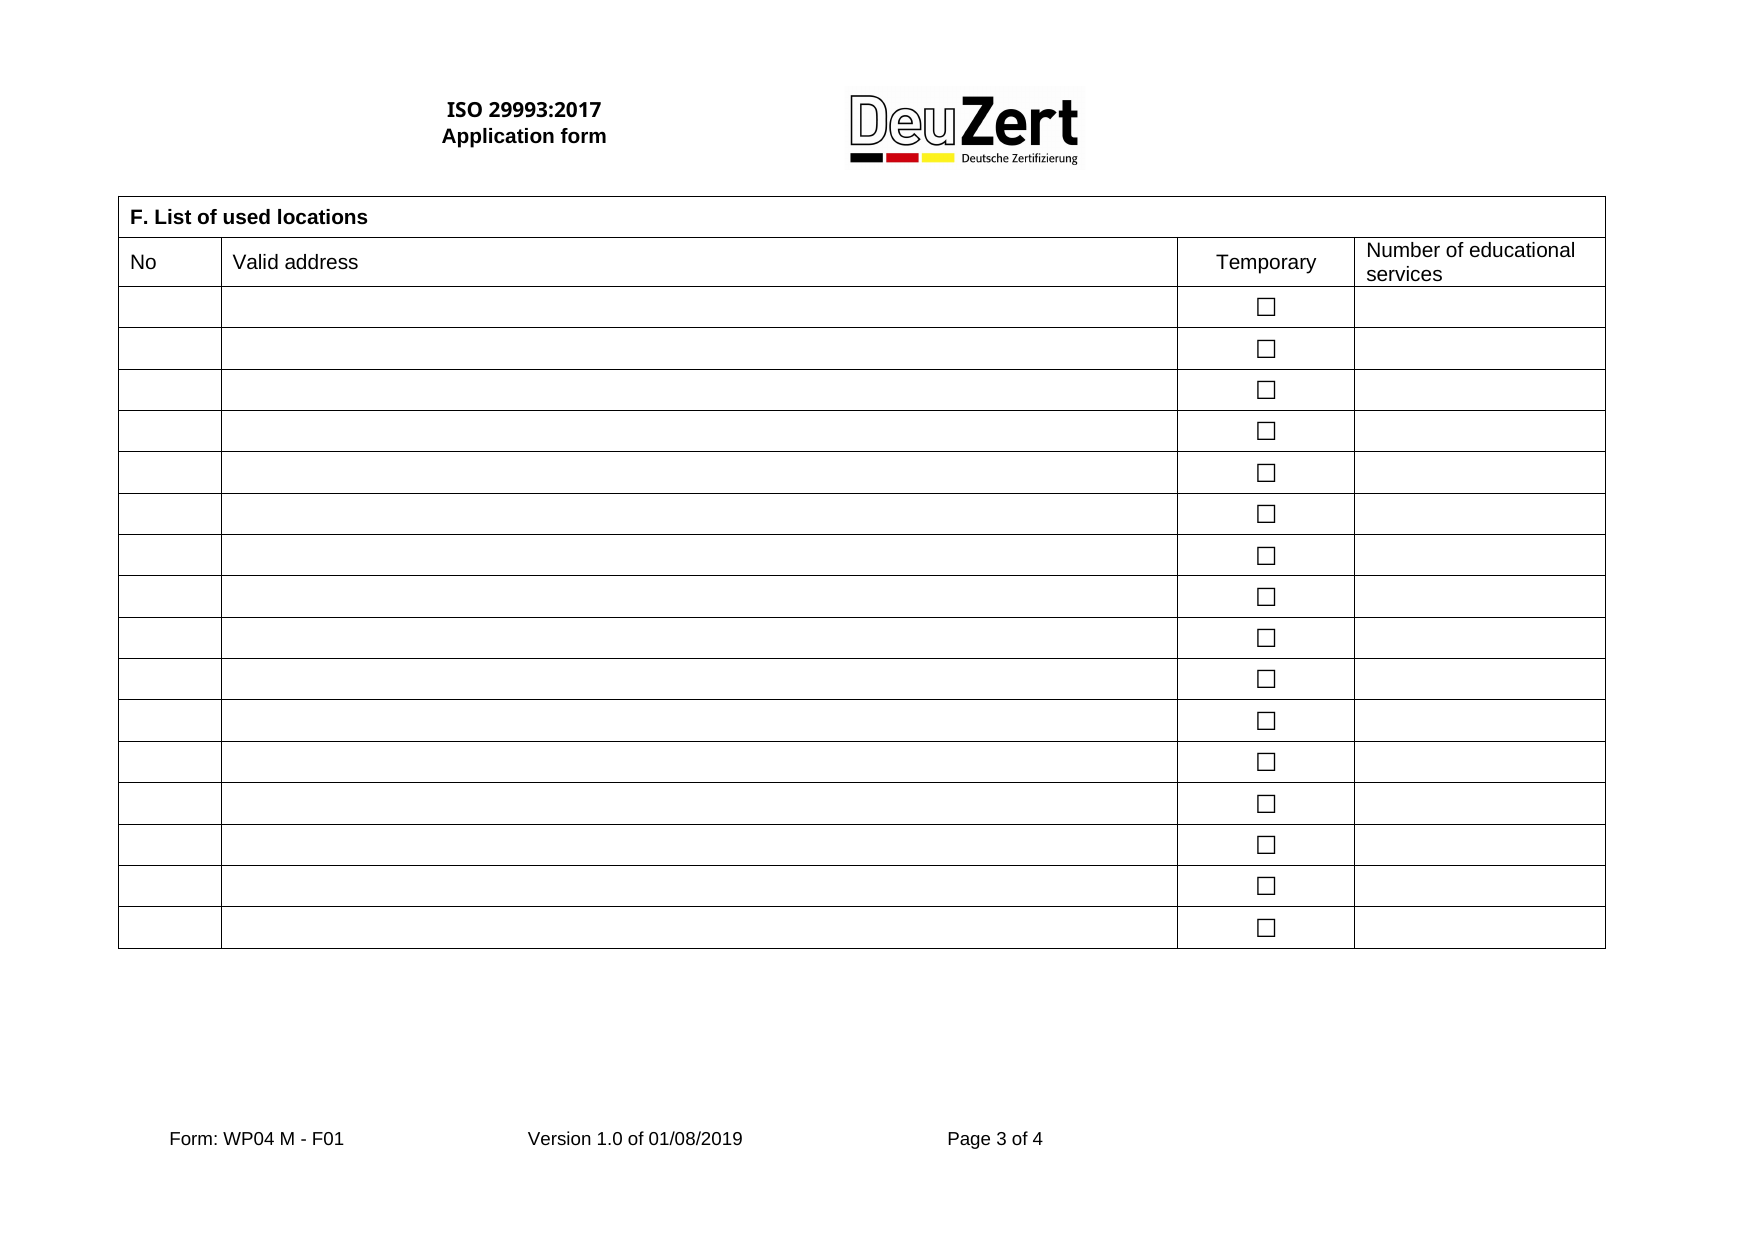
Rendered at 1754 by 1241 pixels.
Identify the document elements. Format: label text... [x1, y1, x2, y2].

table_cell [1355, 907, 1605, 947]
table_cell [119, 328, 221, 368]
table_cell [222, 700, 1177, 741]
table_cell [1355, 328, 1605, 368]
table_header F. List of used locations [119, 197, 1605, 237]
table_cell [119, 494, 221, 534]
table_cell [119, 742, 221, 782]
table_cell [119, 452, 221, 493]
table_cell [1355, 783, 1605, 823]
table_cell Number of educational services [1355, 238, 1605, 286]
table_cell [222, 535, 1177, 575]
picture [844, 86, 1086, 170]
table_cell [1355, 742, 1605, 782]
table_cell [1355, 452, 1605, 493]
table_cell [1355, 825, 1605, 865]
table_cell [119, 866, 221, 906]
table_cell [222, 742, 1177, 782]
table_cell Temporary [1178, 238, 1354, 286]
table_cell [222, 907, 1177, 947]
table_cell [119, 411, 221, 451]
table_cell [119, 659, 221, 699]
table_cell [1355, 411, 1605, 451]
table_cell [222, 494, 1177, 534]
table_cell [222, 783, 1177, 823]
table_cell [222, 411, 1177, 451]
table_cell [222, 659, 1177, 699]
table_cell [222, 576, 1177, 617]
table_cell [1355, 576, 1605, 617]
table_cell [222, 866, 1177, 906]
table_cell [222, 370, 1177, 410]
table_cell [119, 825, 221, 865]
table_cell [1355, 866, 1605, 906]
table_cell [1355, 494, 1605, 534]
table_cell [1355, 700, 1605, 741]
table_cell [119, 700, 221, 741]
table_cell Valid address [222, 238, 1177, 286]
table_cell [222, 618, 1177, 658]
table_cell [119, 907, 221, 947]
table_cell [222, 328, 1177, 368]
table_cell [222, 287, 1177, 327]
table_cell [119, 370, 221, 410]
table_cell [222, 452, 1177, 493]
table_cell No [119, 238, 221, 286]
table_cell [119, 618, 221, 658]
table_cell [119, 576, 221, 617]
table_cell [1355, 659, 1605, 699]
table_cell [1355, 618, 1605, 658]
table_cell [119, 287, 221, 327]
table_cell [1355, 370, 1605, 410]
table_cell [119, 783, 221, 823]
table_cell [119, 535, 221, 575]
table_cell [222, 825, 1177, 865]
table_cell [1355, 535, 1605, 575]
table_cell [1355, 287, 1605, 327]
